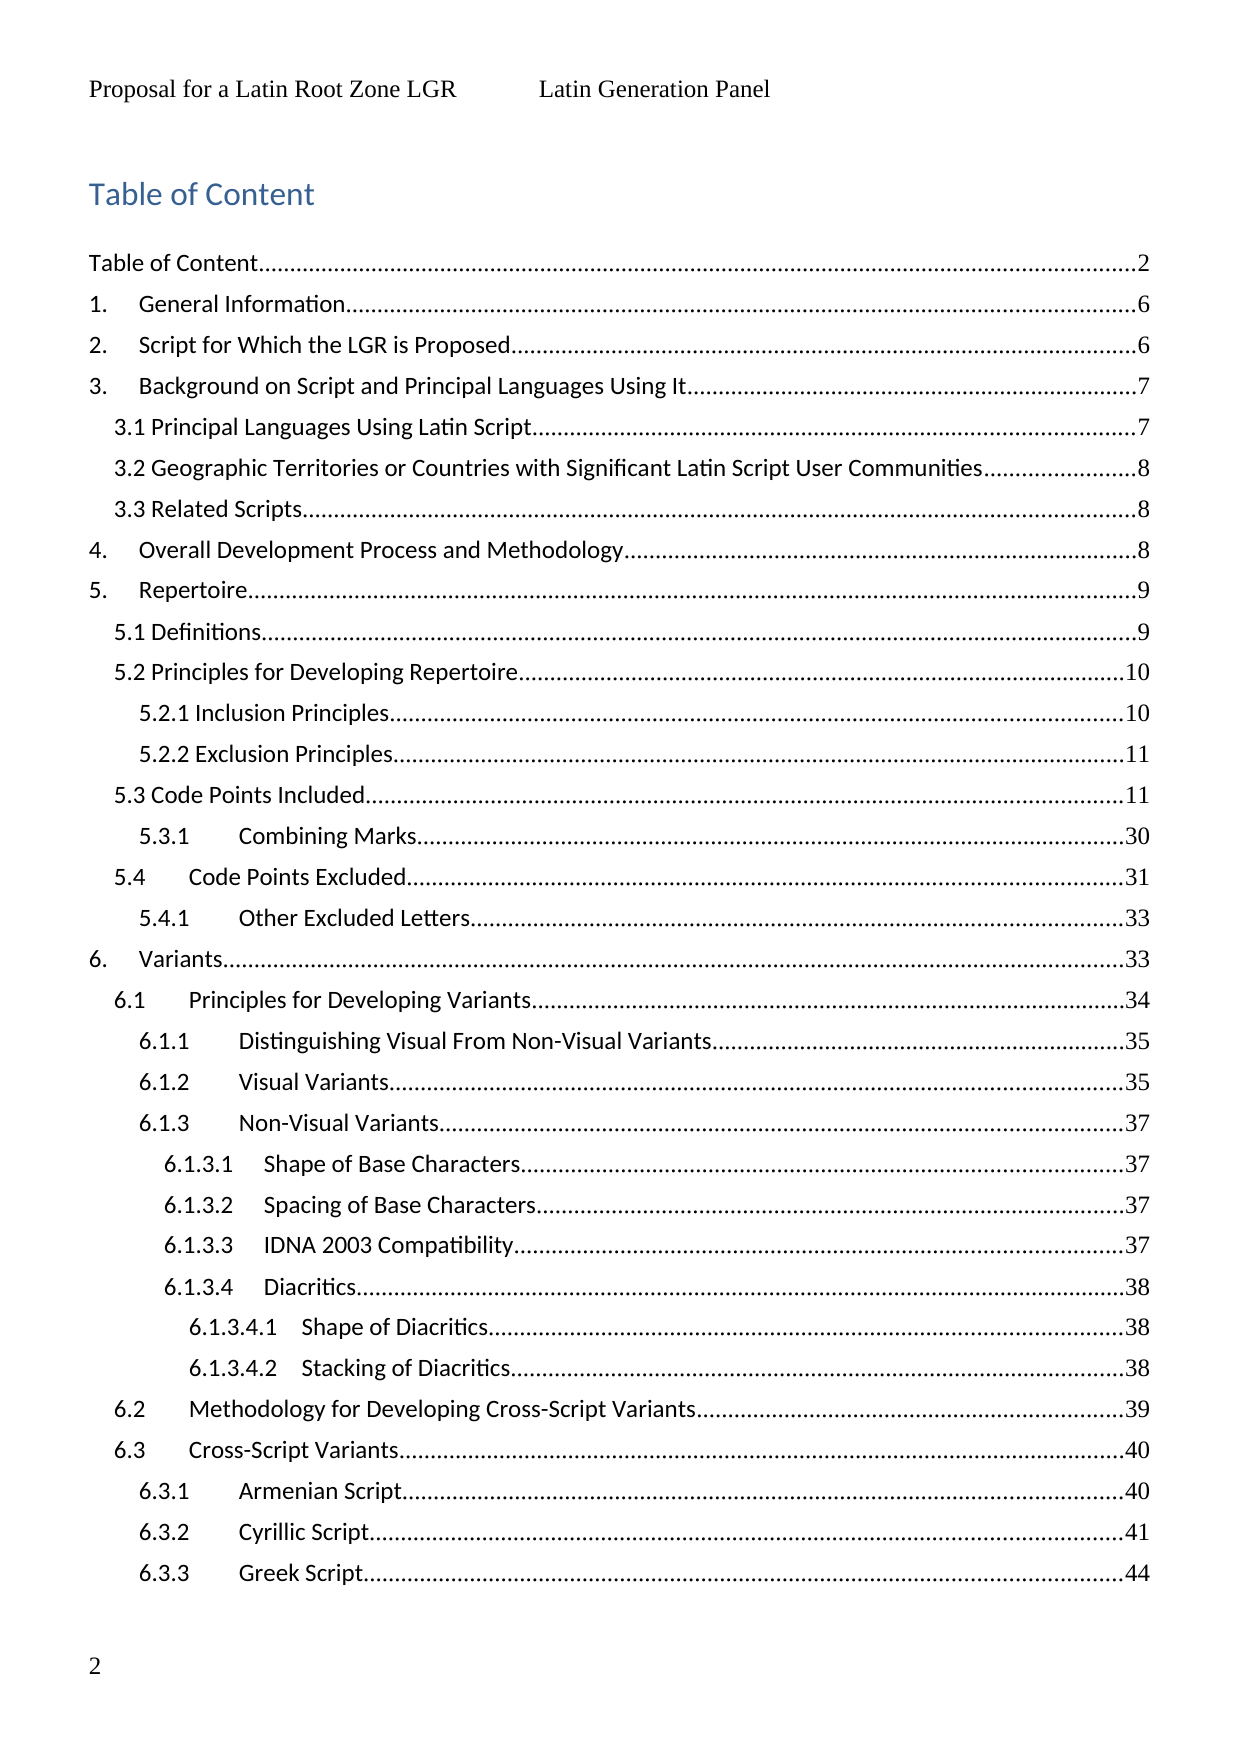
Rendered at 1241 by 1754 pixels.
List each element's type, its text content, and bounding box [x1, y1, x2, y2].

subtitle Table of Content [89, 173, 1152, 213]
